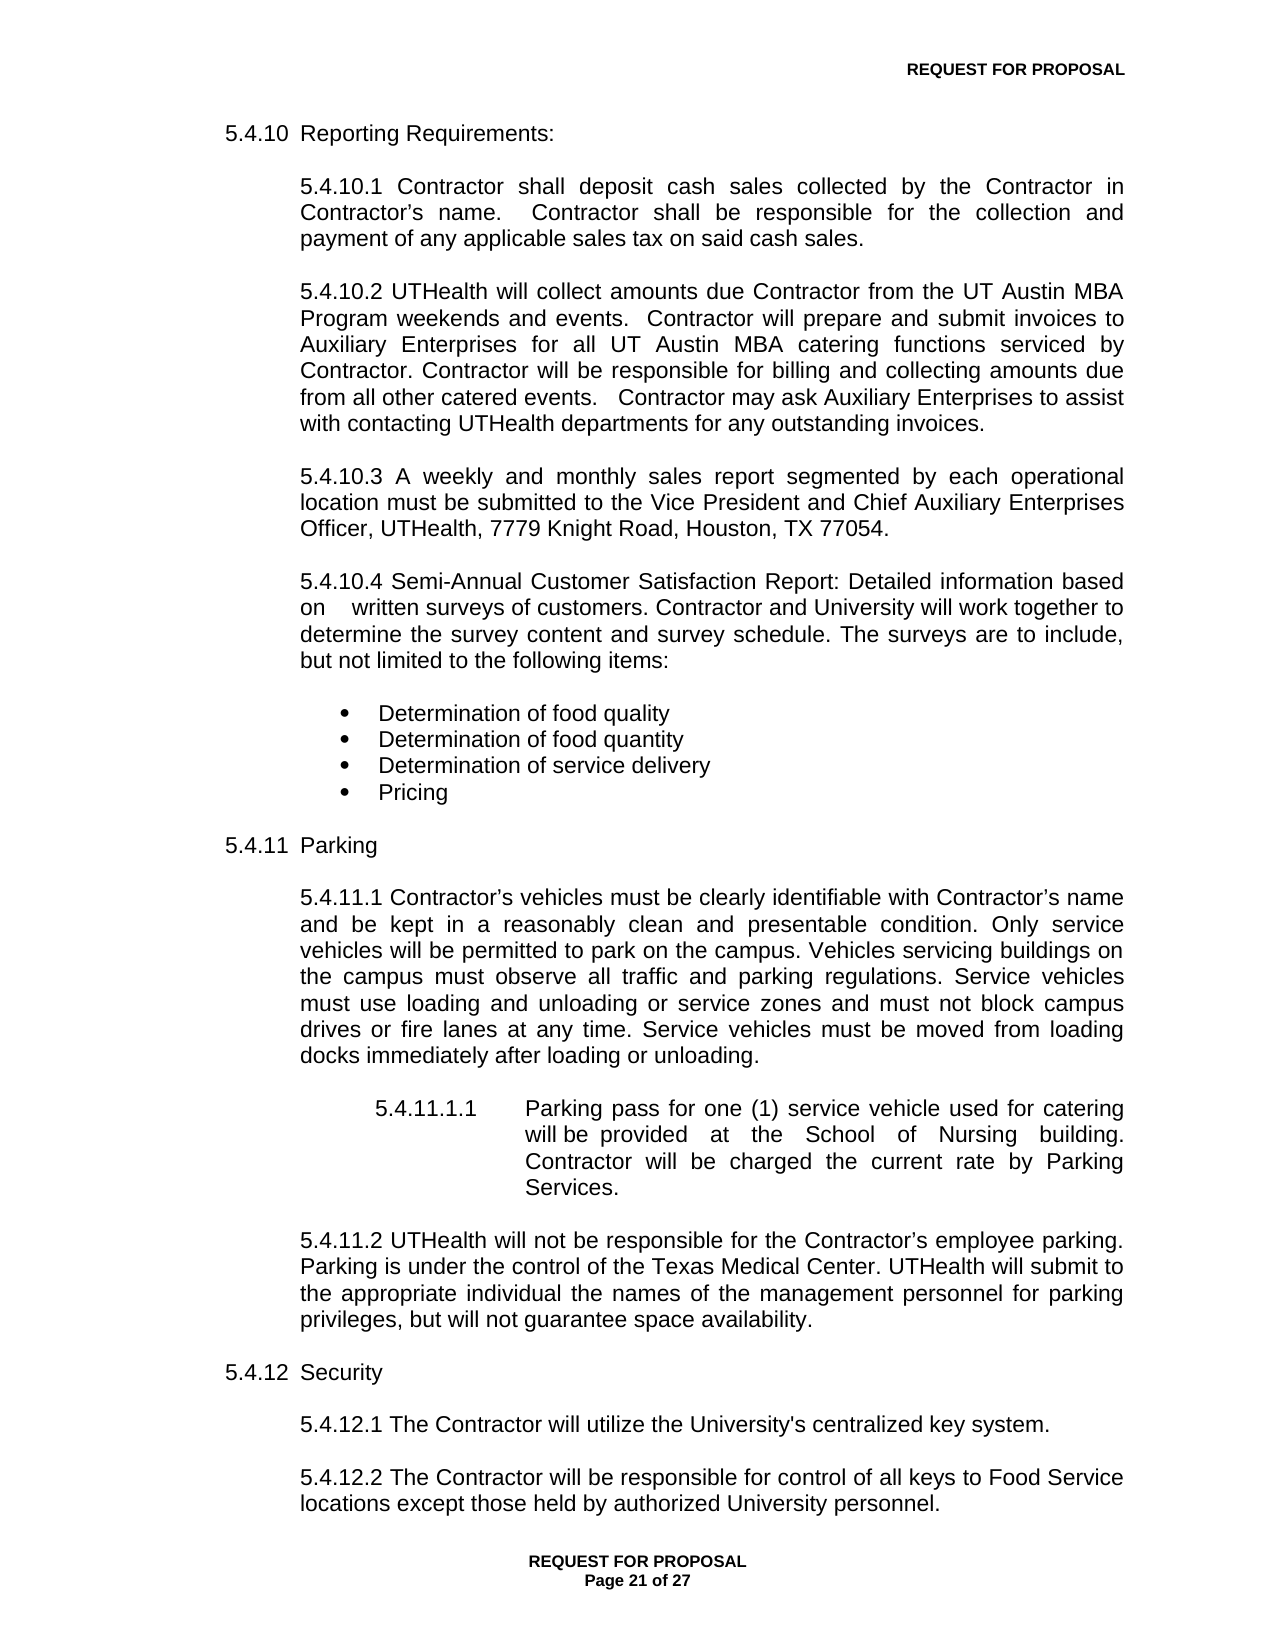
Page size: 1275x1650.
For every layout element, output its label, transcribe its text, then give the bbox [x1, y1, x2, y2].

text 5.4.12.2 The Contractor will be responsible for control of all keys to Food Service locations except those held by authorized University personnel. [300, 1464, 1125, 1517]
text 5.4.10 Reporting Requirements: [150, 120, 1125, 146]
list Determination of service delivery [341, 752, 1125, 779]
text 5.4.11.1 Contractor’s vehicles must be clearly identifiable with Contractor’s name and be kept in a reasonably clean and presentable condition. Only service vehicles will be permitted to park on the campus. Vehicles servicing buildings on the campus must observe all traffic and parking regulations. Service vehicles must use loading and unloading or service zones and must not block campus drives or fire lanes at any time. Service vehicles must be moved from loading docks immediately after loading or unloading. [300, 884, 1125, 1069]
text 5.4.10.1 Contractor shall deposit cash sales collected by the Contractor in Contractor’s name. Contractor shall be responsible for the collection and payment of any applicable sales tax on said cash sales. [300, 173, 1125, 252]
text 5.4.10.4 Semi-Annual Customer Satisfaction Report: Detailed information based on written surveys of customers. Contractor and University will work together to determine the survey content and survey schedule. The surveys are to include, but not limited to the following items: [300, 568, 1125, 673]
text 5.4.11.2 UTHealth will not be responsible for the Contractor’s employee parking. Parking is under the control of the Texas Medical Center. UTHealth will submit to the appropriate individual the names of the management personnel for parking privileges, but will not guarantee space availability. [300, 1227, 1125, 1332]
list Determination of food quantity [341, 726, 1125, 752]
text 5.4.10.2 UTHealth will collect amounts due Contractor from the UT Austin MBA Program weekends and events. Contractor will prepare and submit invoices to Auxiliary Enterprises for all UT Austin MBA catering functions serviced by Contractor. Contractor will be responsible for billing and collecting amounts due from all other catered events. Contractor may ask Auxiliary Enterprises to assist with contacting UTHealth departments for any outstanding invoices. [300, 278, 1125, 436]
text 5.4.11 Parking [225, 832, 1125, 858]
list Pricing [341, 779, 1125, 805]
text 5.4.12 Security [150, 1359, 1125, 1385]
text 5.4.10.3 A weekly and monthly sales report segmented by each operational location must be submitted to the Vice President and Chief Auxiliary Enterprises Officer, UTHealth, 7779 Knight Road, Houston, TX 77054. [300, 463, 1125, 542]
list Determination of food quality [341, 700, 1125, 726]
text 5.4.12.1 The Contractor will utilize the University's centralized key system. [150, 1411, 1125, 1438]
text 5.4.11.1.1 Parking pass for one (1) service vehicle used for catering will be provided at the School of Nursing building. Contractor will be charged the current rate by Parking Services. [375, 1095, 1125, 1201]
